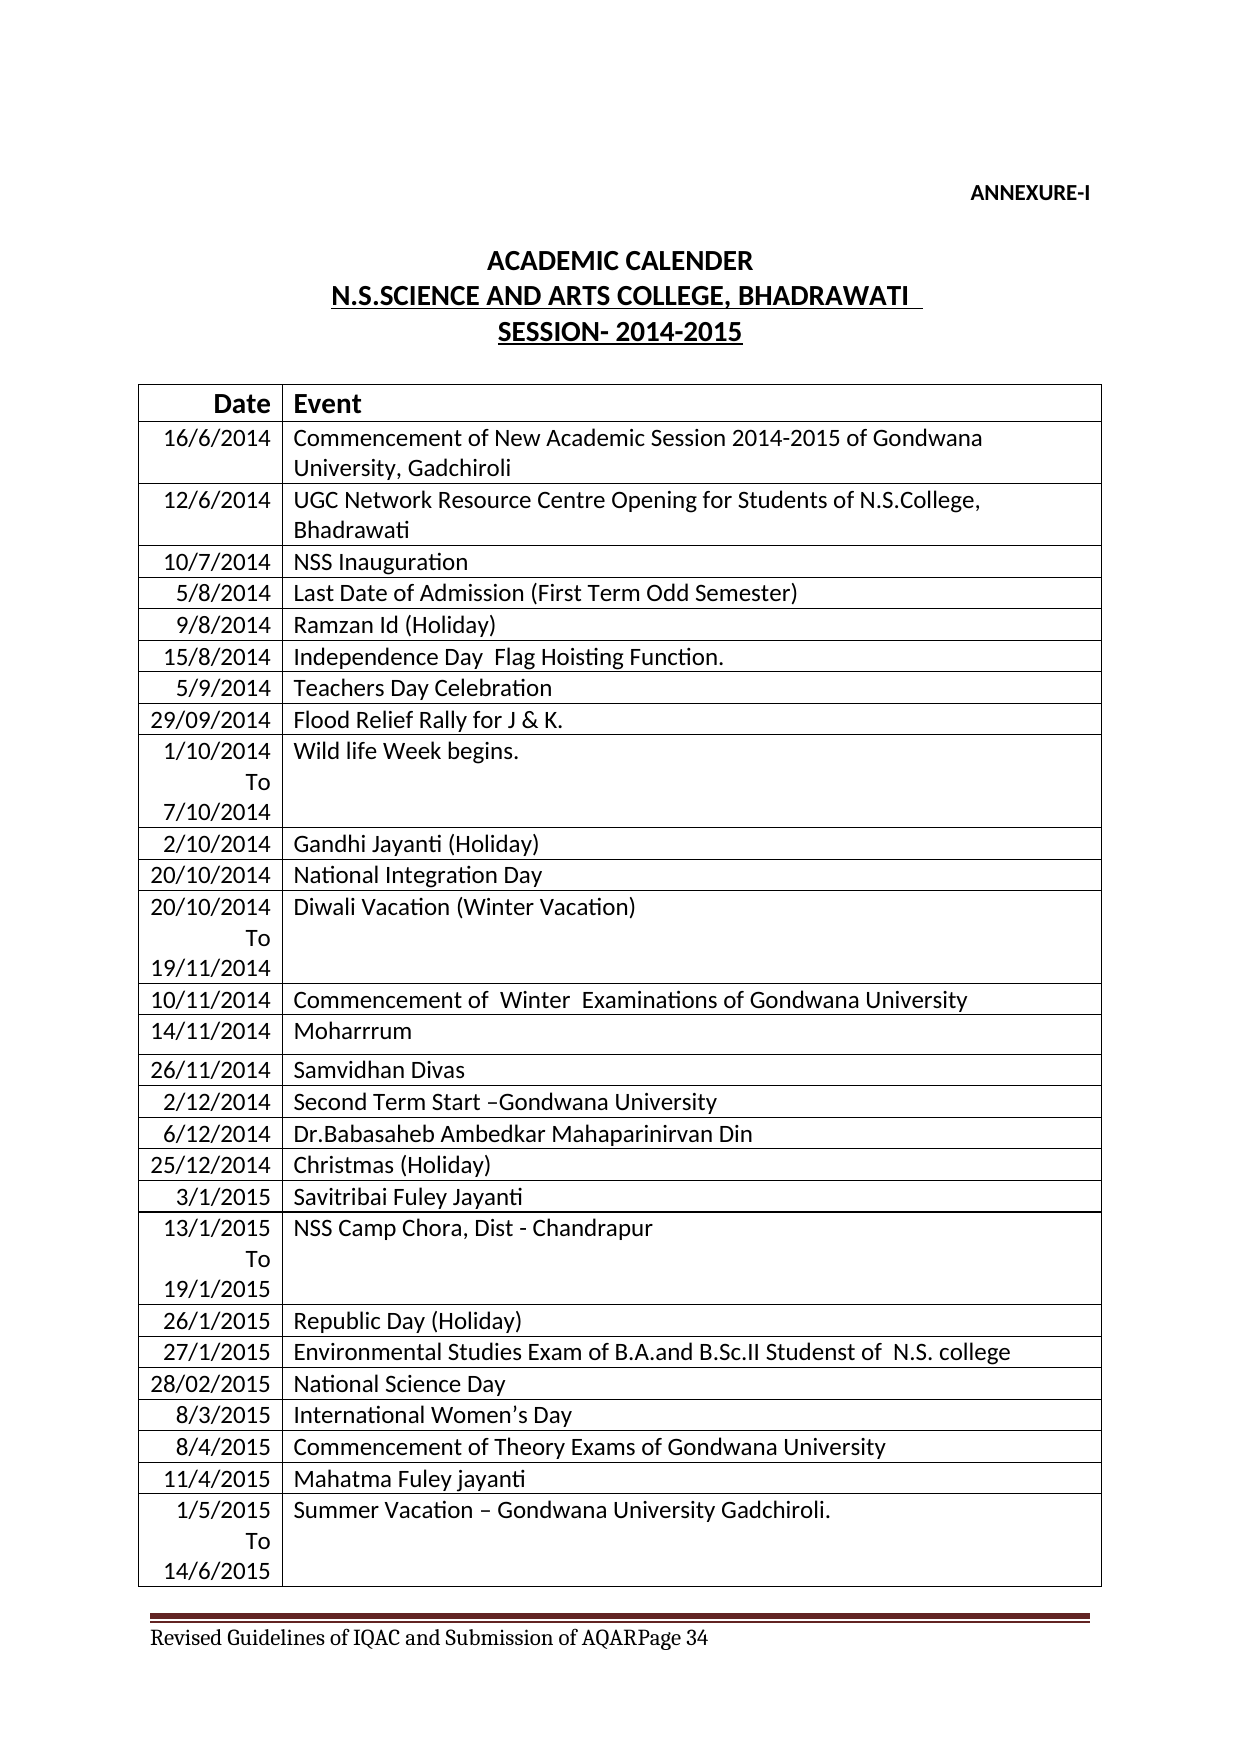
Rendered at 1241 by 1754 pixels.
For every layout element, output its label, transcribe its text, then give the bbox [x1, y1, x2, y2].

table_cell Gandhi Jayanti (Holiday) [283, 828, 1101, 858]
table_cell Commencement of Winter Examinations of Gondwana University [283, 984, 1101, 1014]
table_cell 27/1/2015 [139, 1337, 282, 1367]
table_cell Environmental Studies Exam of B.A.and B.Sc.II Studenst of N.S. college [283, 1337, 1101, 1367]
table_header Event [283, 385, 1101, 421]
table_cell 5/8/2014 [139, 578, 282, 608]
table_cell Samvidhan Divas [283, 1055, 1101, 1085]
table_cell NSS Camp Chora, Dist - Chandrapur [283, 1213, 1101, 1304]
text SESSION- 2014-2015 [150, 313, 1090, 348]
table_cell 2/10/2014 [139, 828, 282, 858]
table_cell Moharrrum [283, 1015, 1101, 1053]
table_cell 26/1/2015 [139, 1305, 282, 1336]
table_cell Ramzan Id (Holiday) [283, 609, 1101, 640]
text ACADEMIC CALENDER [150, 242, 1090, 277]
table_cell 11/4/2015 [139, 1463, 282, 1493]
table_cell Mahatma Fuley jayanti [283, 1463, 1101, 1493]
table_cell 20/10/2014 [139, 860, 282, 890]
table_cell Diwali Vacation (Winter Vacation) [283, 891, 1101, 983]
table_cell National Science Day [283, 1368, 1101, 1399]
table_cell Commencement of New Academic Session 2014-2015 of Gondwana University, Gadchiroli [283, 422, 1101, 483]
table_cell Independence Day Flag Hoisting Function. [283, 641, 1101, 671]
table_cell Last Date of Admission (First Term Odd Semester) [283, 578, 1101, 608]
table_cell 8/4/2015 [139, 1431, 282, 1462]
table_cell 8/3/2015 [139, 1400, 282, 1430]
table_cell Dr.Babasaheb Ambedkar Mahaparinirvan Din [283, 1118, 1101, 1148]
table_cell NSS Inauguration [283, 546, 1101, 577]
text ANNEXURE-I [150, 178, 1090, 206]
table_cell National Integration Day [283, 860, 1101, 890]
table_cell 12/6/2014 [139, 484, 282, 545]
table_cell Commencement of Theory Exams of Gondwana University [283, 1431, 1101, 1462]
text N.S.SCIENCE AND ARTS COLLEGE, BHADRAWATI [150, 277, 1090, 313]
table_cell Second Term Start –Gondwana University [283, 1086, 1101, 1117]
table_cell Christmas (Holiday) [283, 1149, 1101, 1180]
table_cell 16/6/2014 [139, 422, 282, 483]
table_cell Teachers Day Celebration [283, 672, 1101, 703]
table_cell 25/12/2014 [139, 1149, 282, 1180]
table_cell Savitribai Fuley Jayanti [283, 1181, 1101, 1211]
table_header Date [139, 385, 282, 421]
table_cell 3/1/2015 [139, 1181, 282, 1211]
table_cell 2/12/2014 [139, 1086, 282, 1117]
table_cell 15/8/2014 [139, 641, 282, 671]
table_cell 6/12/2014 [139, 1118, 282, 1148]
table_cell Wild life Week begins. [283, 735, 1101, 827]
table_cell 1/10/2014 To 7/10/2014 [139, 735, 282, 827]
table_cell 5/9/2014 [139, 672, 282, 703]
table_cell 29/09/2014 [139, 704, 282, 734]
table_cell 1/5/2015 To 14/6/2015 [139, 1494, 282, 1586]
table_cell 9/8/2014 [139, 609, 282, 640]
table_cell 10/11/2014 [139, 984, 282, 1014]
table_cell Republic Day (Holiday) [283, 1305, 1101, 1336]
table_cell 13/1/2015 To 19/1/2015 [139, 1213, 282, 1304]
table_cell 14/11/2014 [139, 1015, 282, 1053]
table_cell Flood Relief Rally for J & K. [283, 704, 1101, 734]
table_cell International Women’s Day [283, 1400, 1101, 1430]
table_cell 20/10/2014 To 19/11/2014 [139, 891, 282, 983]
table_cell 28/02/2015 [139, 1368, 282, 1399]
table_cell Summer Vacation – Gondwana University Gadchiroli. [283, 1494, 1101, 1586]
table_cell 10/7/2014 [139, 546, 282, 577]
table_cell 26/11/2014 [139, 1055, 282, 1085]
table_cell UGC Network Resource Centre Opening for Students of N.S.College, Bhadrawati [283, 484, 1101, 545]
